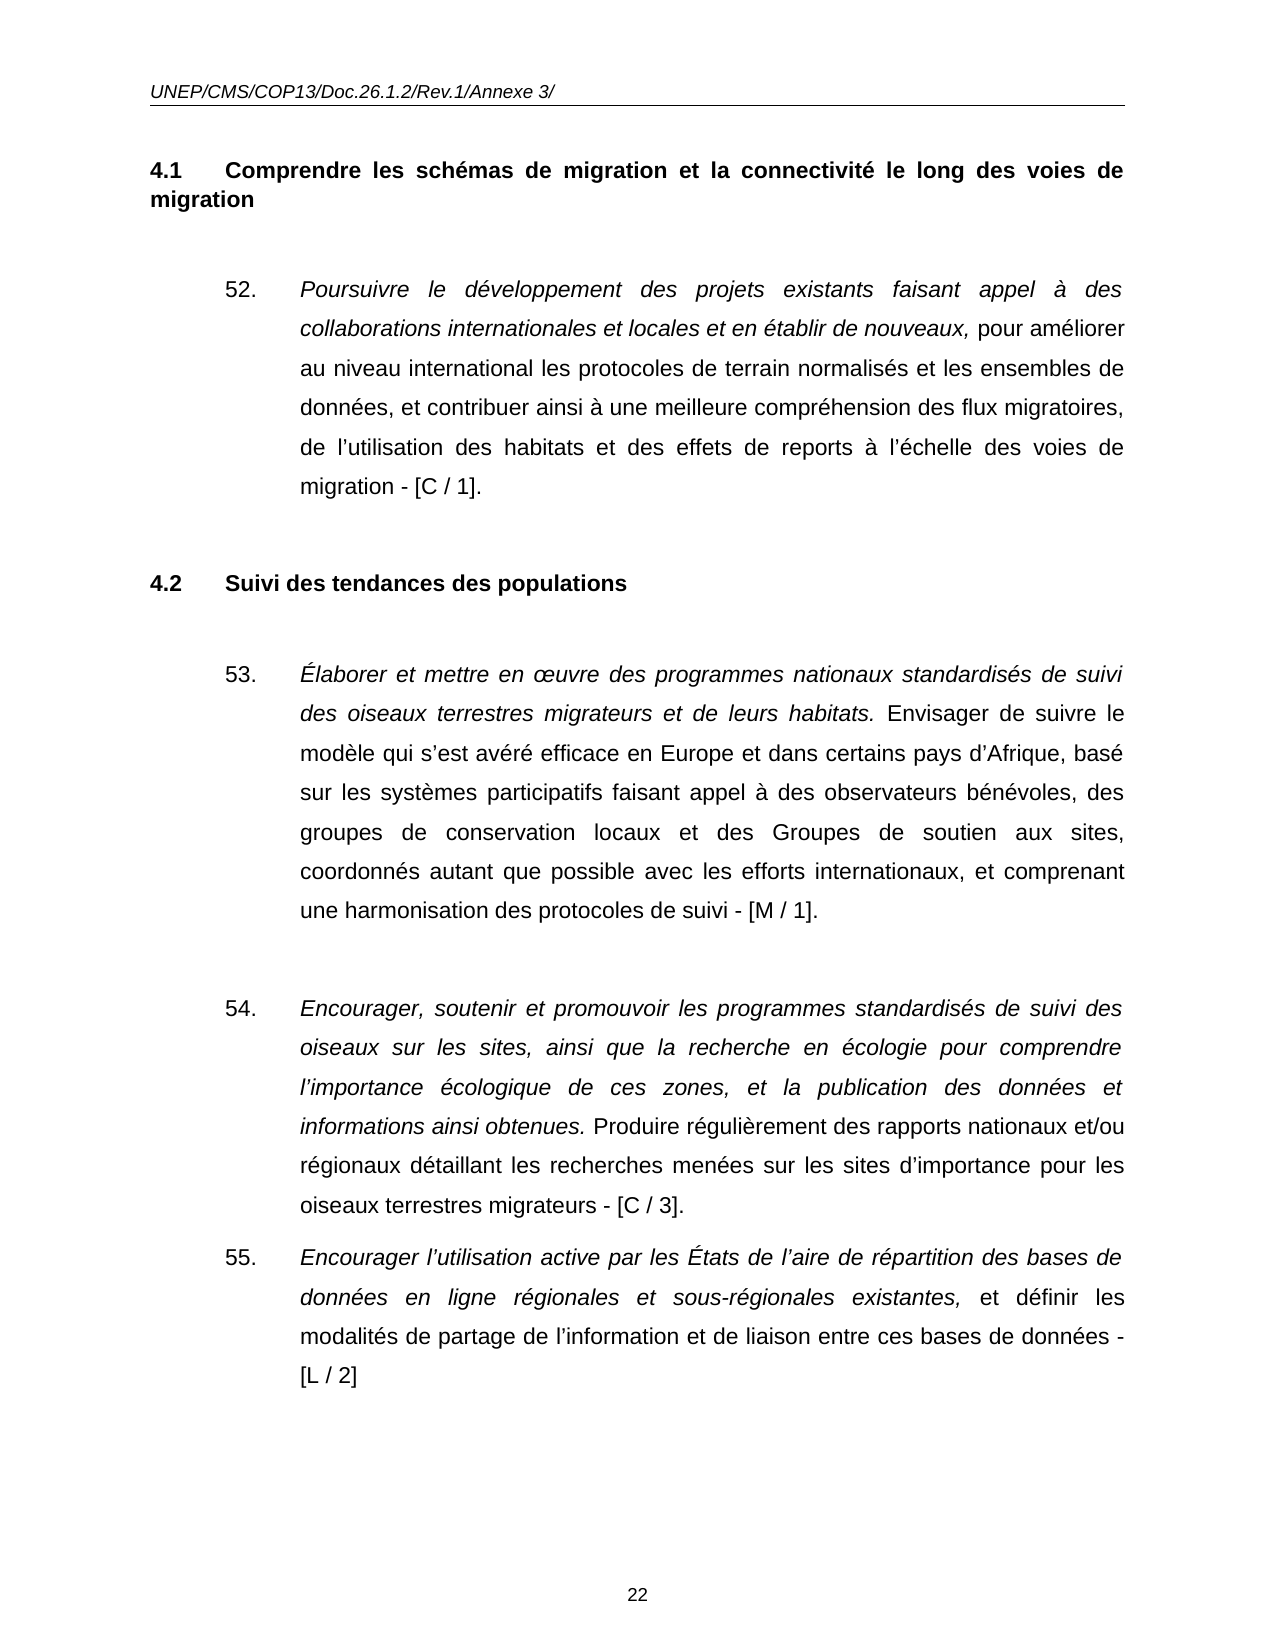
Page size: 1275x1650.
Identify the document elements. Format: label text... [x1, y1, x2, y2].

list Élaborer et mettre en œuvre des programmes nationaux standardisés de suivi des oiseaux terrestres migrateurs et de leurs habitats. Envisager de suivre le modèle qui s’est avéré efficace en Europe et dans certains pays d’Afrique, basé sur les systèmes participatifs faisant appel à des observateurs bénévoles, des groupes de conservation locaux et des Groupes de soutien aux sites, coordonnés autant que possible avec les efforts internationaux, et comprenant une harmonisation des protocoles de suivi - [M / 1]. [225, 661, 1125, 924]
list Encourager l’utilisation active par les États de l’aire de répartition des bases de données en ligne régionales et sous-régionales existantes, et définir les modalités de partage de l’information et de liaison entre ces bases de données - [L / 2] [225, 1244, 1125, 1389]
list Encourager, soutenir et promouvoir les programmes standardisés de suivi des oiseaux sur les sites, ainsi que la recherche en écologie pour comprendre l’importance écologique de ces zones, et la publication des données et informations ainsi obtenues. Produire régulièrement des rapports nationaux et/ou régionaux détaillant les recherches menées sur les sites d’importance pour les oiseaux terrestres migrateurs - [C / 3]. [225, 994, 1125, 1218]
text 4.2 Suivi des tendances des populations [150, 570, 1125, 597]
text 4.1 Comprendre les schémas de migration et la connectivité le long des voies de migration [150, 157, 1125, 212]
list Poursuivre le développement des projets existants faisant appel à des collaborations internationales et locales et en établir de nouveaux, pour améliorer au niveau international les protocoles de terrain normalisés et les ensembles de données, et contribuer ainsi à une meilleure compréhension des flux migratoires, de l’utilisation des habitats et des effets de reports à l’échelle des voies de migration - [C / 1]. [225, 276, 1125, 500]
